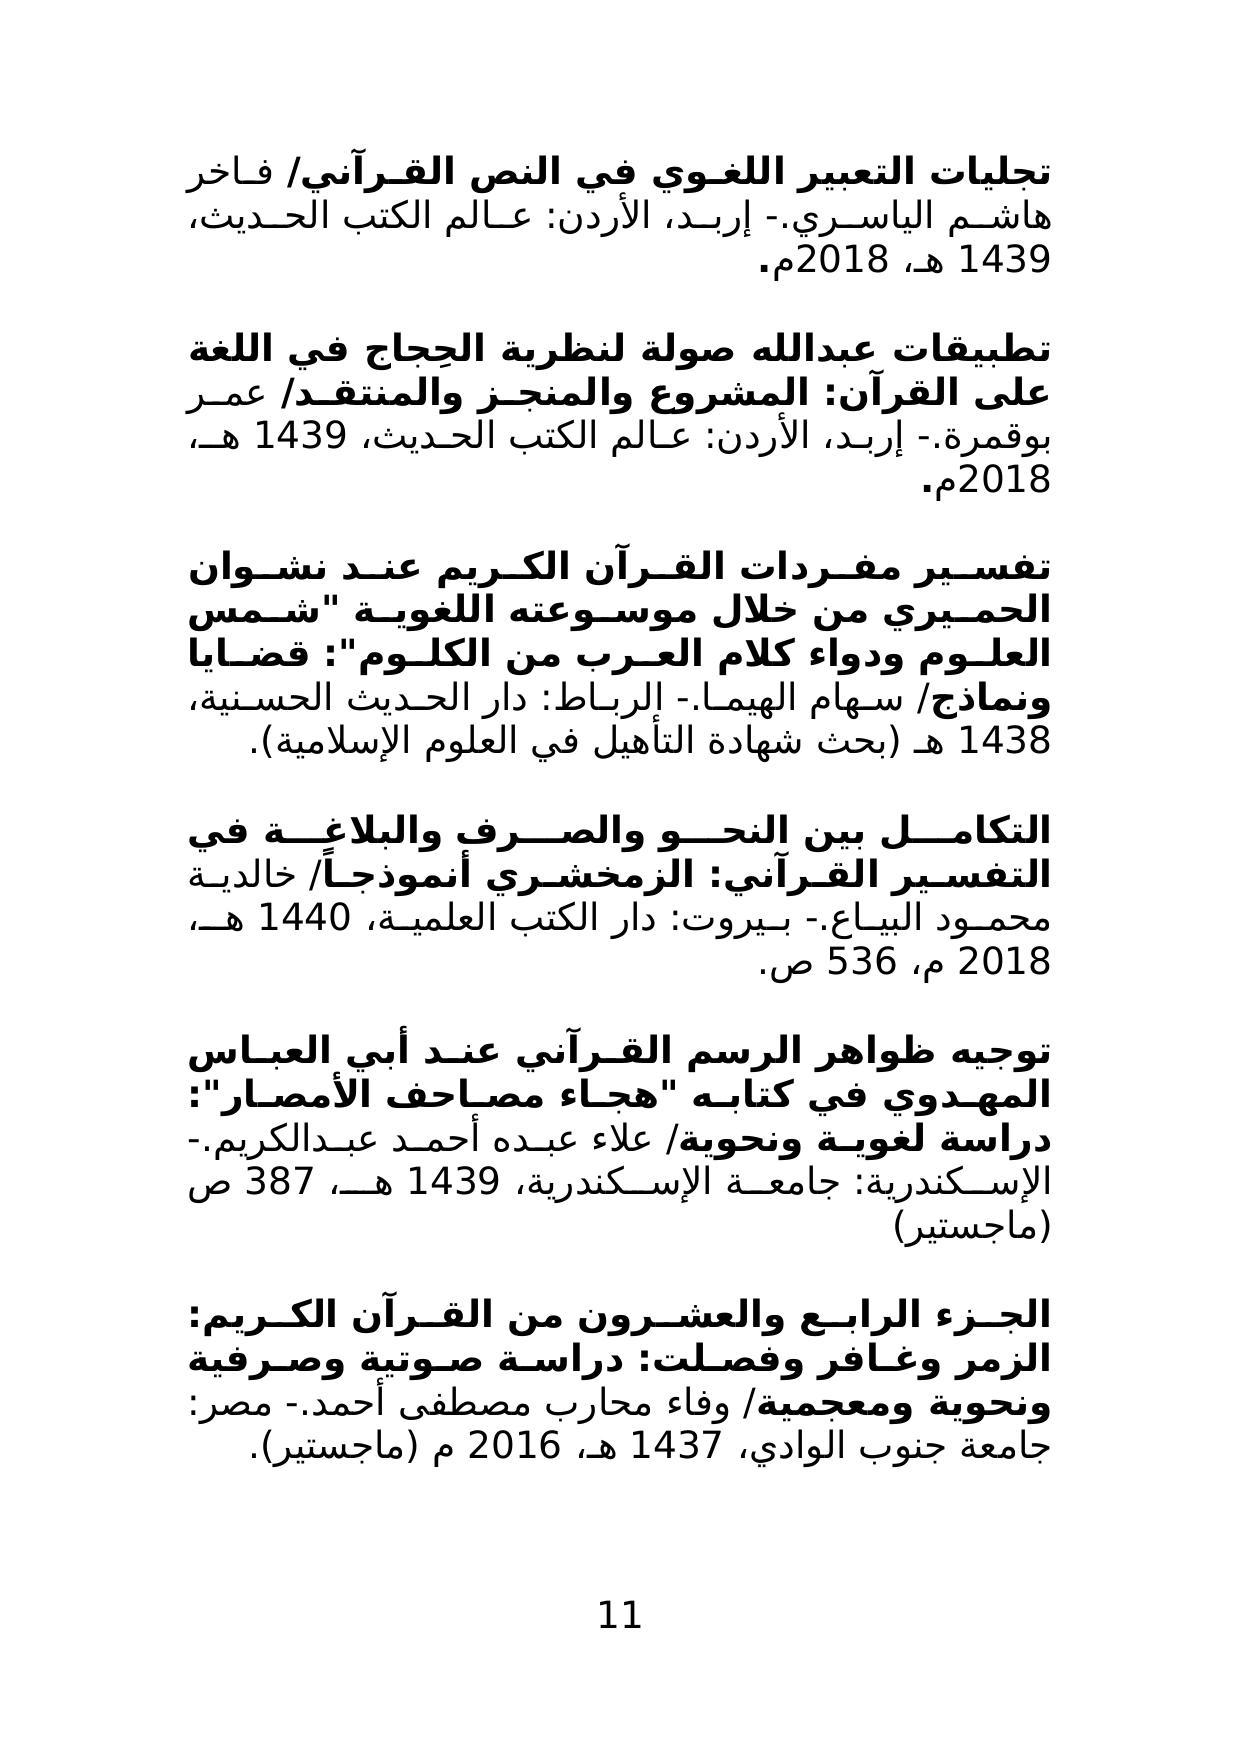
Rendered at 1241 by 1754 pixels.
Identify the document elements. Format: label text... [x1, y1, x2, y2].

text تفسير مفردات القرآن الكريم عند نشوان الحميري من خلال موسوعته اللغوية "شمس العلوم ودواء كلام العرب من الكلوم": قضايا ونماذج/ سهام الهيما.- الرباط: دار الحديث الحسنية، 1438 هـ (بحث شهادة التأهيل في العلوم الإسلامية). [187, 544, 1053, 763]
text تطبيقات عبدالله صولة لنظرية الحِجاج في اللغة على القرآن: المشروع والمنجز والمنتقد/ عمر بوقمرة.- إربد، الأردن: عالم الكتب الحديث، 1439 هـ، 2018م. [187, 327, 1053, 501]
text الجزء الرابع والعشرون من القرآن الكريم: الزمر وغافر وفصلت: دراسة صوتية وصرفية ونحوية ومعجمية/ وفاء محارب مصطفى أحمد.- مصر: جامعة جنوب الوادي، 1437 هـ، 2016 م (ماجستير). [187, 1293, 1053, 1468]
text التكامل بين النحو والصرف والبلاغة في التفسير القرآني: الزمخشري أنموذجاً/ خالدية محمود البياع.- بيروت: دار الكتب العلمية، 1440 هـ، 2018 م، 536 ص. [187, 808, 1053, 983]
text توجيه ظواهر الرسم القرآني عند أبي العباس المهدوي في كتابه "هجاء مصاحف الأمصار": دراسة لغوية ونحوية/ علاء عبده أحمد عبدالكريم.- الإسكندرية: جامعة الإسكندرية، 1439 هـ، 387 ص (ماجستير) [187, 1029, 1053, 1247]
text تجليات التعبير اللغوي في النص القرآني/ فاخر هاشم الياسري.- إربد، الأردن: عالم الكتب الحديث، 1439 هـ، 2018م. [187, 150, 1053, 281]
